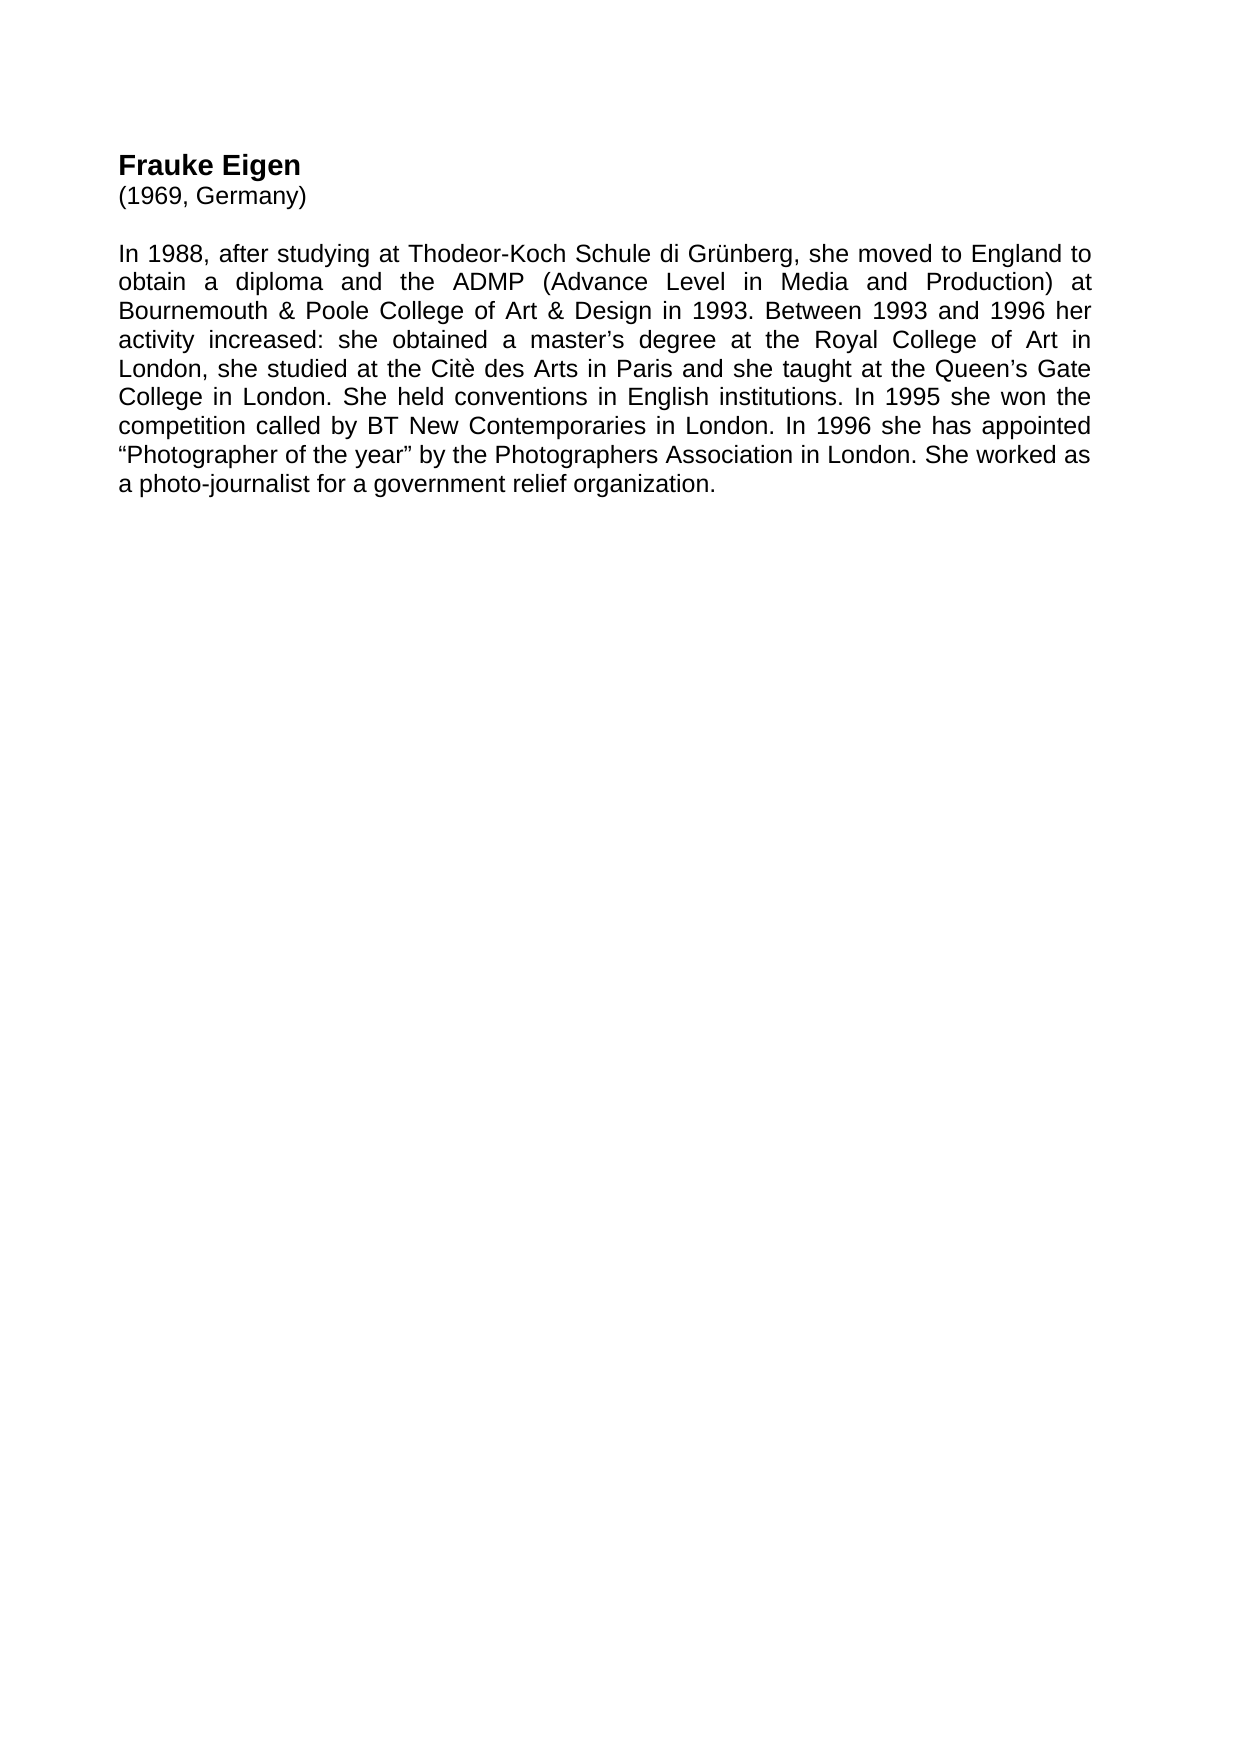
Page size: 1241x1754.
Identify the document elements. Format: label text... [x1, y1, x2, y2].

text Frauke Eigen [118, 148, 1093, 181]
text In 1988, after studying at Thodeor-Koch Schule di Grünberg, she moved to England to obtain a diploma and the ADMP (Advance Level in Media and Production) at Bournemouth & Poole College of Art & Design in 1993. Between 1993 and 1996 her activity increased: she obtained a master’s degree at the Royal College of Art in London, she studied at the Citè des Arts in Paris and she taught at the Queen’s Gate College in London. She held conventions in English institutions. In 1995 she won the competition called by BT New Contemporaries in London. In 1996 she has appointed “Photographer of the year” by the Photographers Association in London. She worked as a photo-journalist for a government relief organization. [118, 239, 1093, 497]
text (1969, Germany) [118, 181, 1093, 210]
